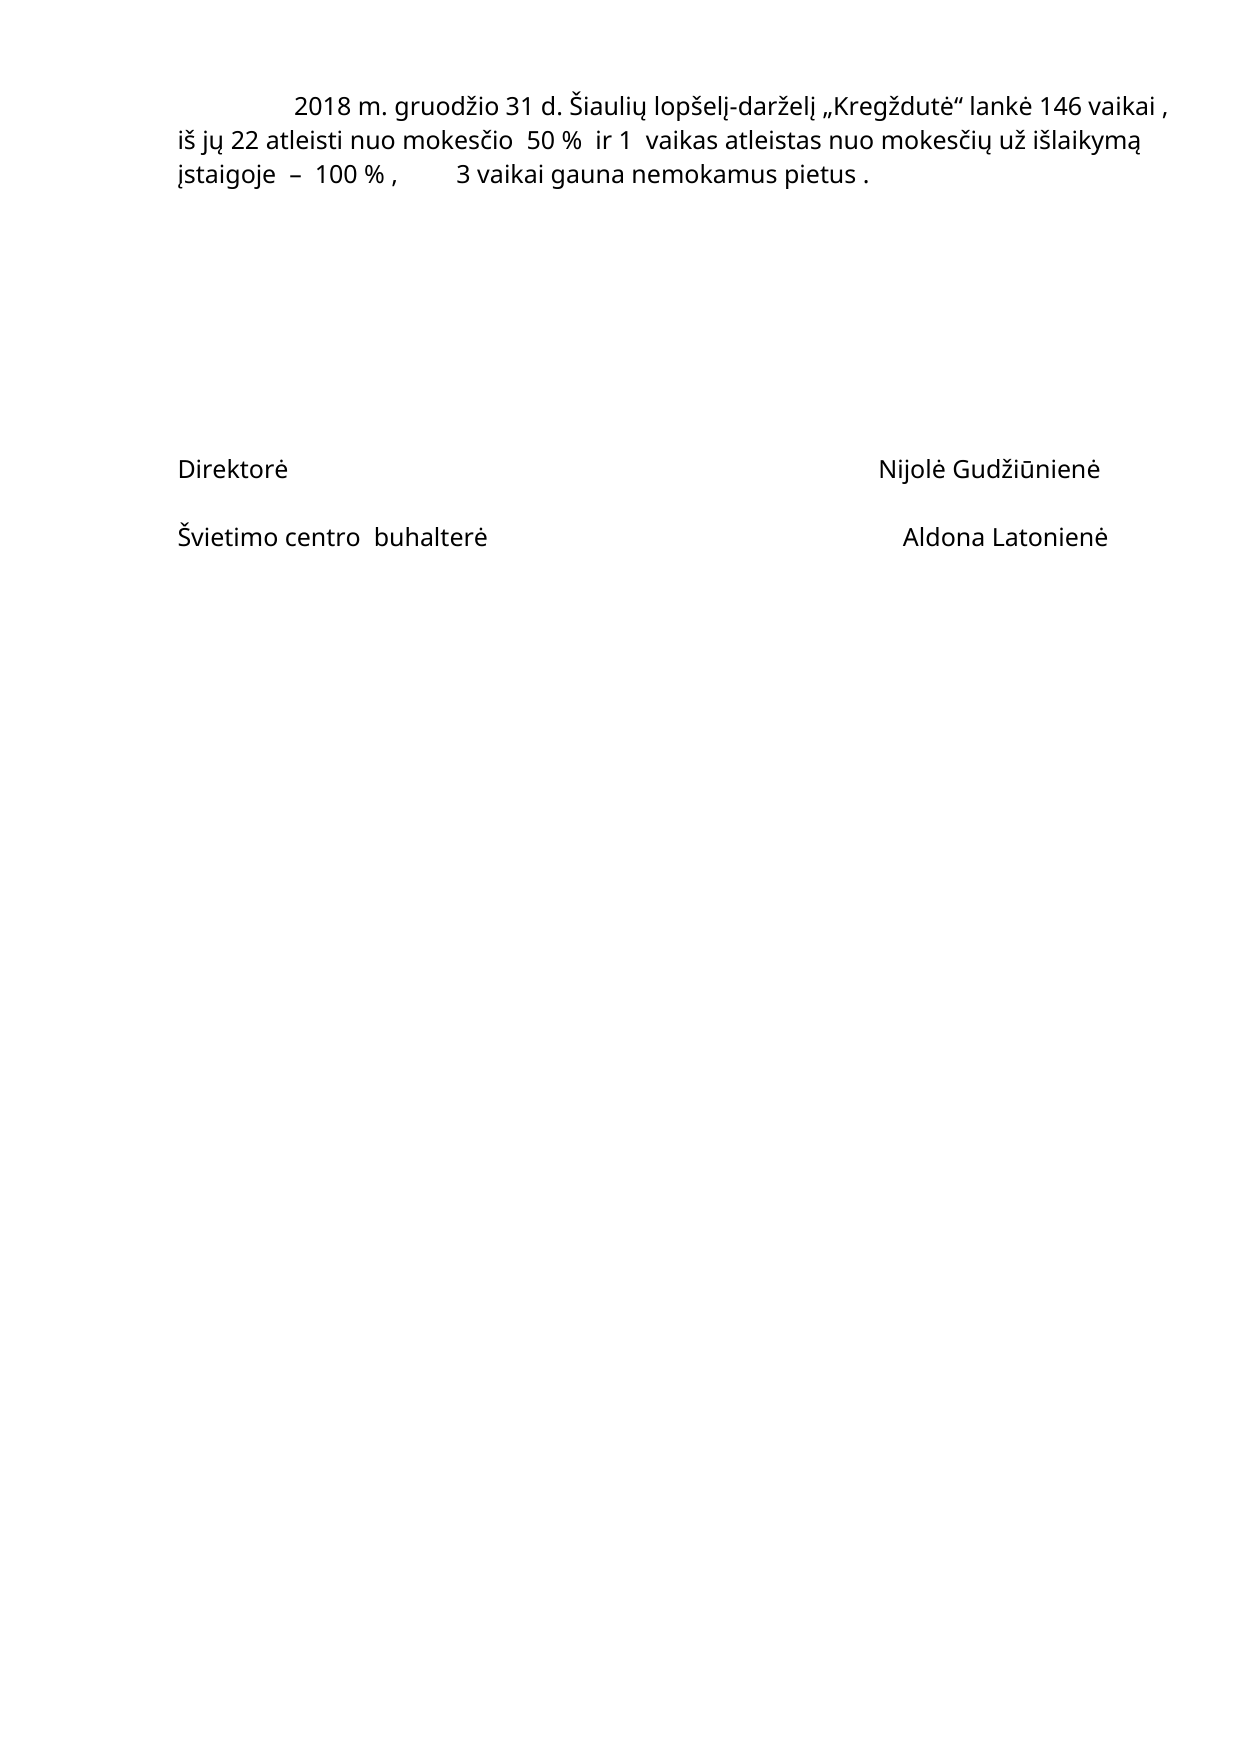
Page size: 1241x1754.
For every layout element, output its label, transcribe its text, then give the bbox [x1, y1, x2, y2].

text 2018 m. gruodžio 31 d. Šiaulių lopšelį-darželį „Kregždutė“ lankė 146 vaikai , iš jų 22 atleisti nuo mokesčio 50 % ir 1 vaikas atleistas nuo mokesčių už išlaikymą įstaigoje – 100 % , 3 vaikai gauna nemokamus pietus . [177, 89, 1181, 191]
text Švietimo centro buhalterė Aldona Latonienė [177, 519, 1181, 553]
text Direktorė Nijolė Gudžiūnienė [177, 451, 1181, 485]
